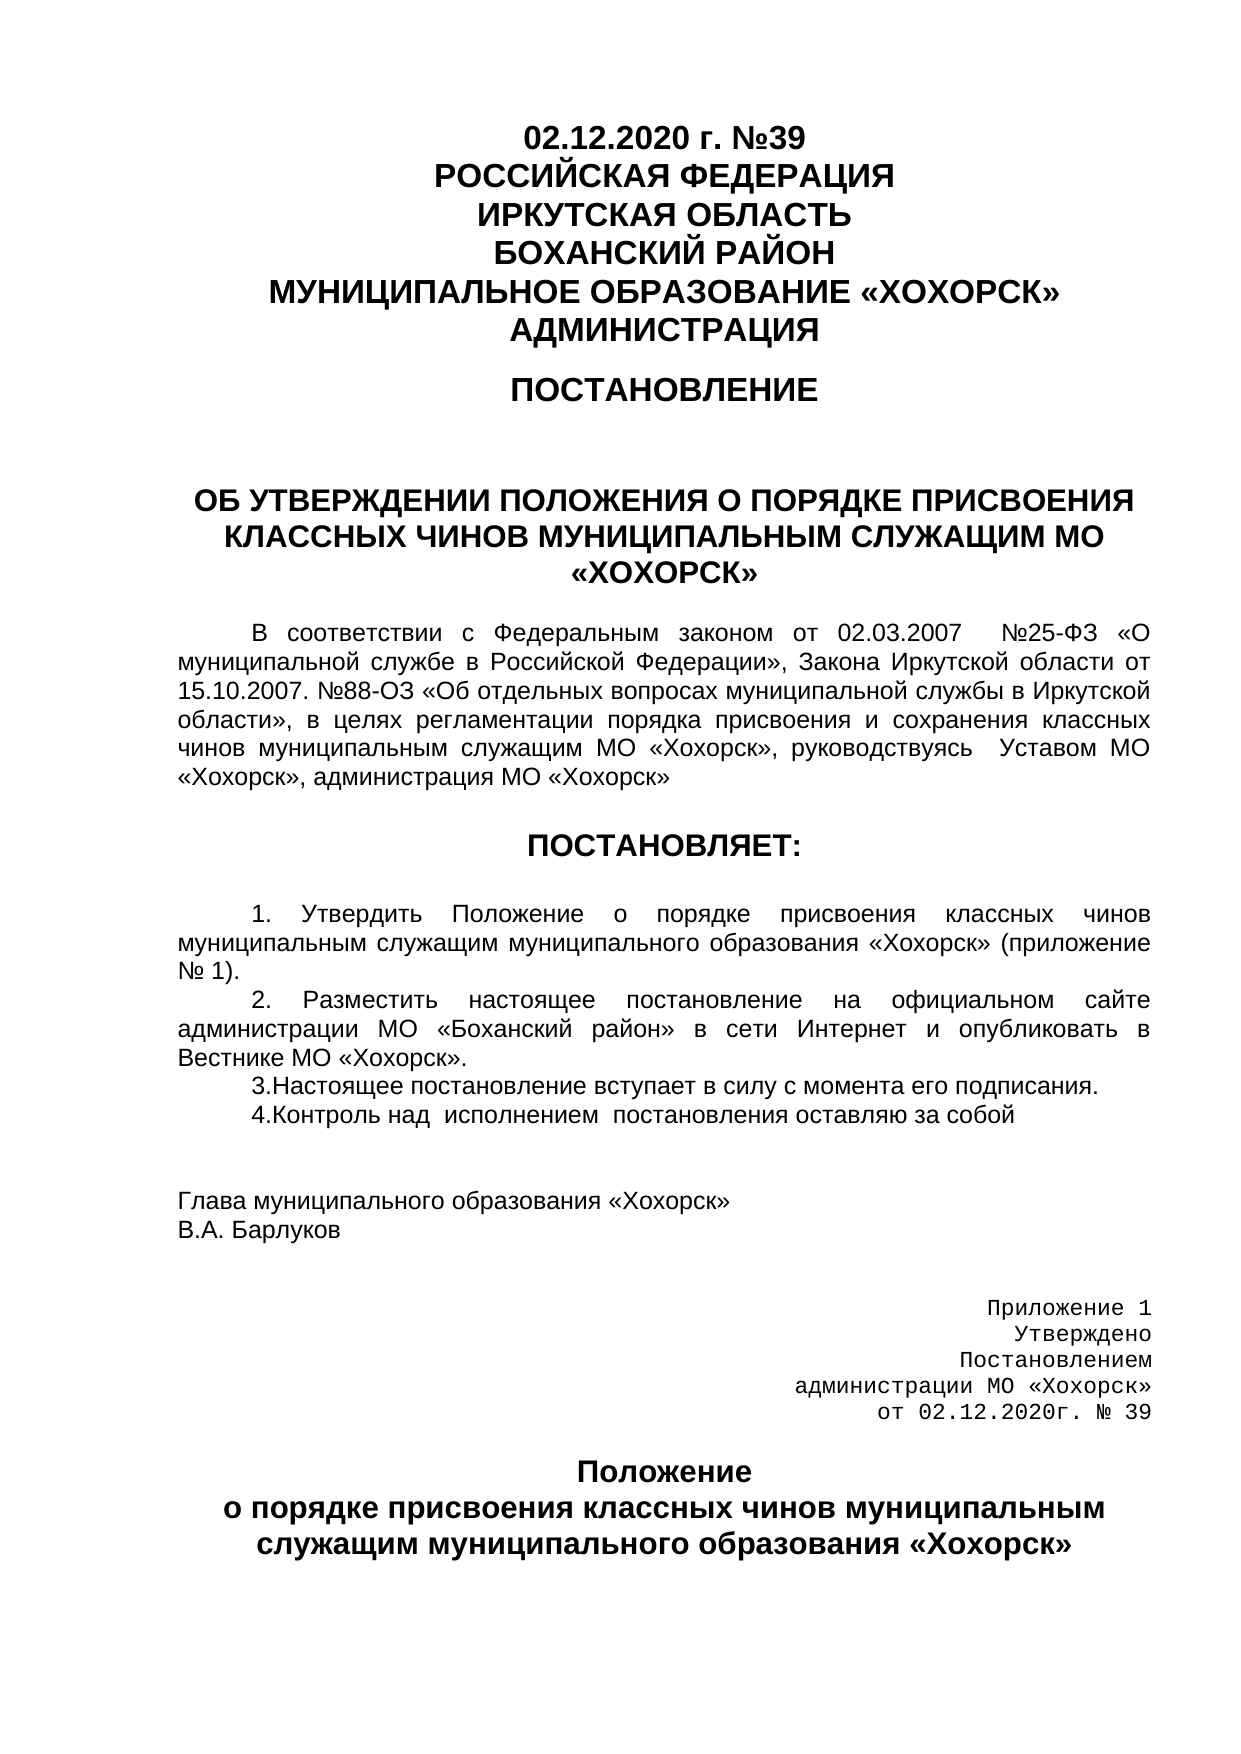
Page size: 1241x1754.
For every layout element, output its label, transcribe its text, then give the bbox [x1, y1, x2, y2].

subtitle 02.12.2020 г. №39 [177, 118, 1152, 157]
text В.А. Барлуков [177, 1215, 1152, 1244]
text БОХАНСКИЙ РАЙОН МУНИЦИПАЛЬНОЕ ОБРАЗОВАНИЕ «ХОХОРСК» [177, 233, 1152, 310]
text ПОСТАНОВЛЕНИЕ [177, 369, 1152, 408]
list 4.Контроль над исполнением постановления оставляю за собой [177, 1100, 1152, 1129]
text В соответствии с Федеральным законом от 02.03.2007 №25-ФЗ «О муниципальной службе в Российской Федерации», Закона Иркутской области от 15.10.2007. №88-ОЗ «Об отдельных вопросах муниципальной службы в Иркутской области», в целях регламентации порядка присвоения и сохранения классных чинов муниципальным служащим МО «Хохорск», руководствуясь Уставом МО «Хохорск», администрация МО «Хохорск» [177, 618, 1152, 791]
text о порядке присвоения классных чинов муниципальным служащим муниципального образования «Хохорск» [177, 1489, 1152, 1561]
text Глава муниципального образования «Хохорск» [177, 1186, 1152, 1215]
text ИРКУТСКАЯ ОБЛАСТЬ [177, 195, 1152, 233]
text Положение [177, 1453, 1152, 1489]
text Постановлением [693, 1349, 1152, 1374]
text Приложение 1 [177, 1297, 1152, 1323]
text АДМИНИСТРАЦИЯ [177, 310, 1152, 349]
text администрации МО «Хохорск» от 02.12.2020г. № 39 [693, 1374, 1152, 1426]
text РОССИЙСКАЯ ФЕДЕРАЦИЯ [177, 157, 1152, 195]
text Утверждено [693, 1323, 1152, 1349]
text 1. Утвердить Положение о порядке присвоения классных чинов муниципальным служащим муниципального образования «Хохорск» (приложение № 1). [177, 899, 1152, 985]
text ПОСТАНОВЛЯЕТ: [177, 827, 1152, 863]
list 2. Разместить настоящее постановление на официальном сайте администрации МО «Боханский район» в сети Интернет и опубликовать в Вестнике МО «Хохорск». [177, 985, 1152, 1071]
list 3.Настоящее постановление вступает в силу с момента его подписания. [177, 1071, 1152, 1100]
text ОБ УТВЕРЖДЕНИИ ПОЛОЖЕНИЯ О ПОРЯДКЕ ПРИСВОЕНИЯ КЛАССНЫХ ЧИНОВ МУНИЦИПАЛЬНЫМ СЛУЖАЩИМ МО «ХОХОРСК» [177, 482, 1152, 590]
